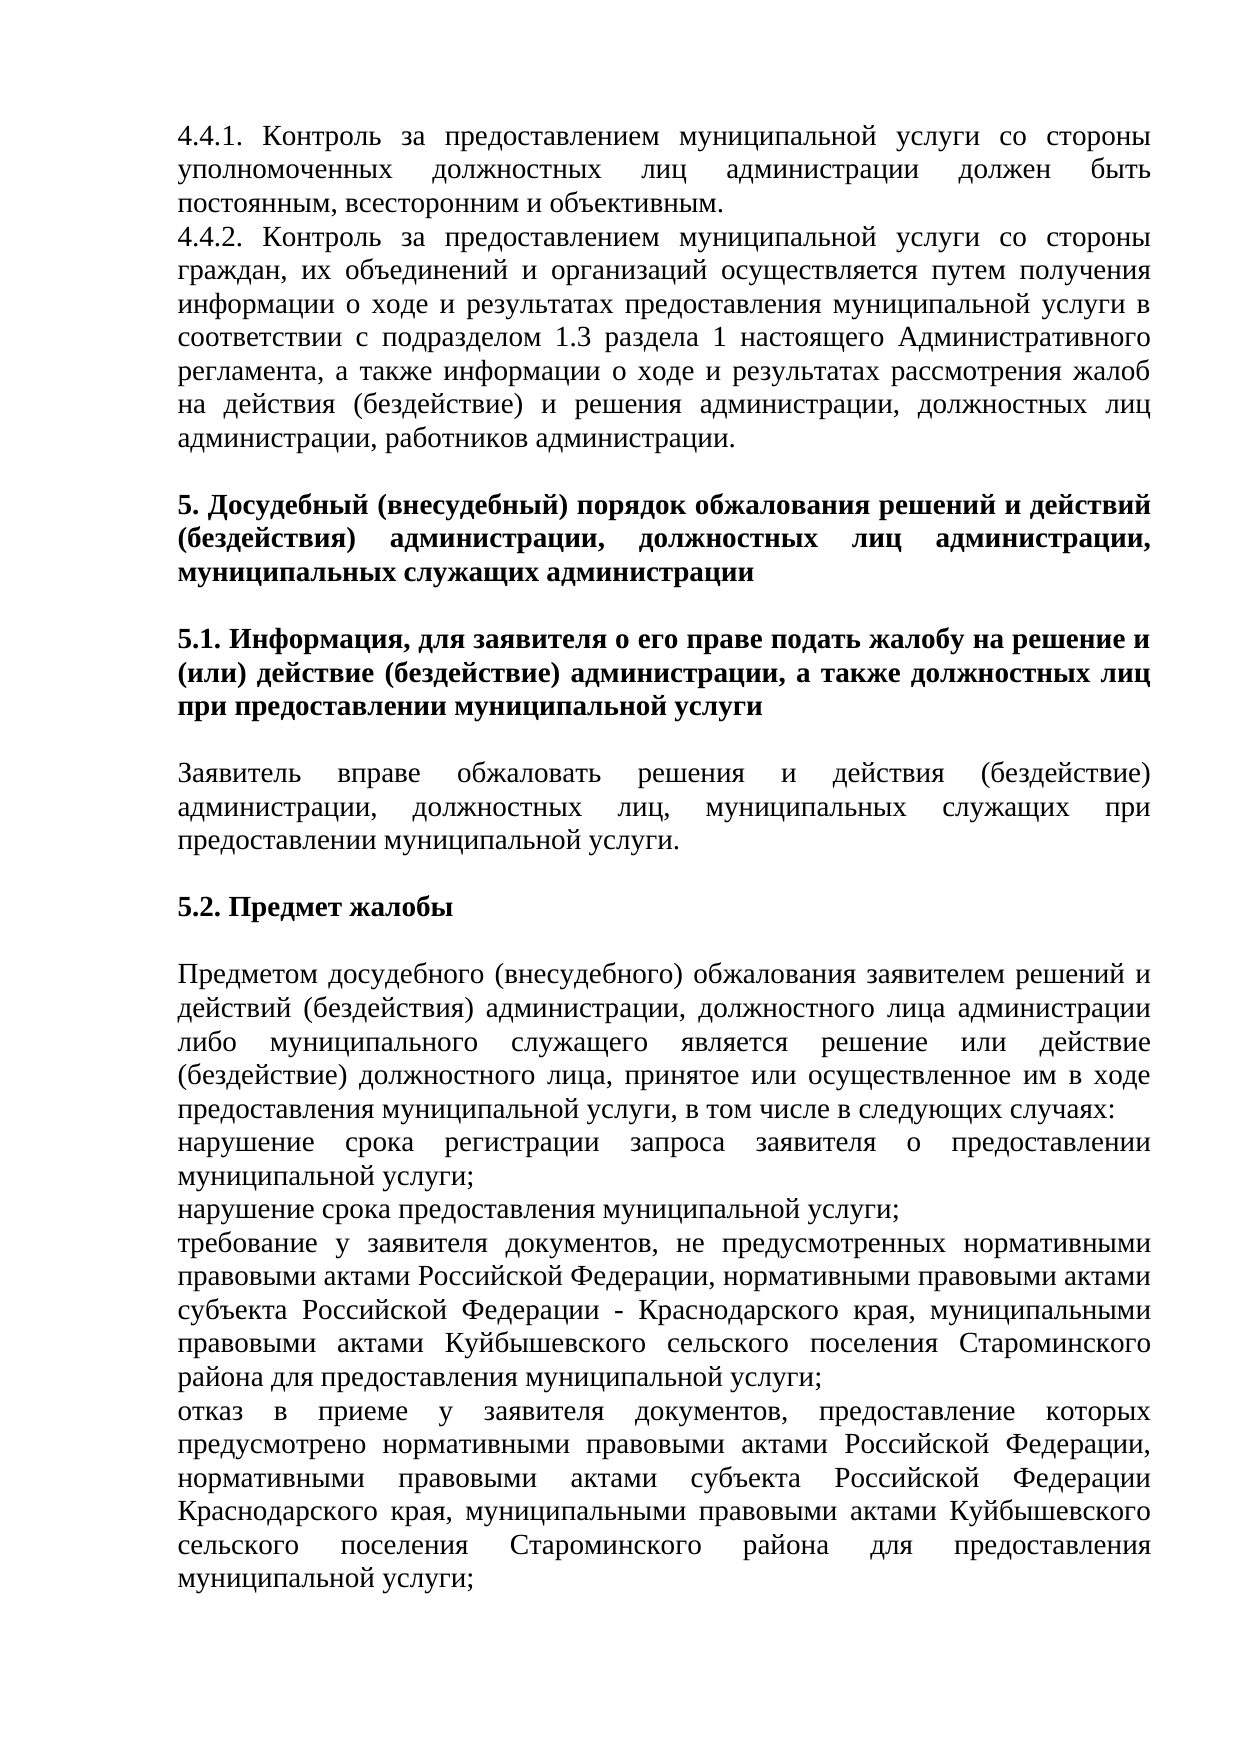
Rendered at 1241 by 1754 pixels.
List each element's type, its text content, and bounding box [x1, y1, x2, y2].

text нарушение срока регистрации запроса заявителя о предоставлении муниципальной услуги; [177, 1124, 1152, 1191]
text нарушение срока предоставления муниципальной услуги; [177, 1191, 1152, 1225]
text 5.2. Предмет жалобы [177, 889, 1152, 923]
text отказ в приеме у заявителя документов, предоставление которых предусмотрено нормативными правовыми актами Российской Федерации, нормативными правовыми актами субъекта Российской Федерации Краснодарского края, муниципальными правовыми актами Куйбышевского сельского поселения Староминского района для предоставления муниципальной услуги; [177, 1393, 1152, 1594]
text 4.4.2. Контроль за предоставлением муниципальной услуги со стороны граждан, их объединений и организаций осуществляется путем получения информации о ходе и результатах предоставления муниципальной услуги в соответствии с подразделом 1.3 раздела 1 настоящего Административного регламента, а также информации о ходе и результатах рассмотрения жалоб на действия (бездействие) и решения администрации, должностных лиц администрации, работников администрации. [177, 219, 1152, 453]
text 4.4.1. Контроль за предоставлением муниципальной услуги со стороны уполномоченных должностных лиц администрации должен быть постоянным, всесторонним и объективным. [177, 118, 1152, 219]
text Предметом досудебного (внесудебного) обжалования заявителем решений и действий (бездействия) администрации, должностного лица администрации либо муниципального служащего является решение или действие (бездействие) должностного лица, принятое или осуществленное им в ходе предоставления муниципальной услуги, в том числе в следующих случаях: [177, 957, 1152, 1124]
text требование у заявителя документов, не предусмотренных нормативными правовыми актами Российской Федерации, нормативными правовыми актами субъекта Российской Федерации - Краснодарского края, муниципальными правовыми актами Куйбышевского сельского поселения Староминского района для предоставления муниципальной услуги; [177, 1225, 1152, 1393]
text 5.1. Информация, для заявителя о его праве подать жалобу на решение и (или) действие (бездействие) администрации, а также должностных лиц при предоставлении муниципальной услуги [177, 621, 1152, 722]
text 5. Досудебный (внесудебный) порядок обжалования решений и действий (бездействия) администрации, должностных лиц администрации, муниципальных служащих администрации [177, 487, 1152, 588]
text Заявитель вправе обжаловать решения и действия (бездействие) администрации, должностных лиц, муниципальных служащих при предоставлении муниципальной услуги. [177, 755, 1152, 856]
